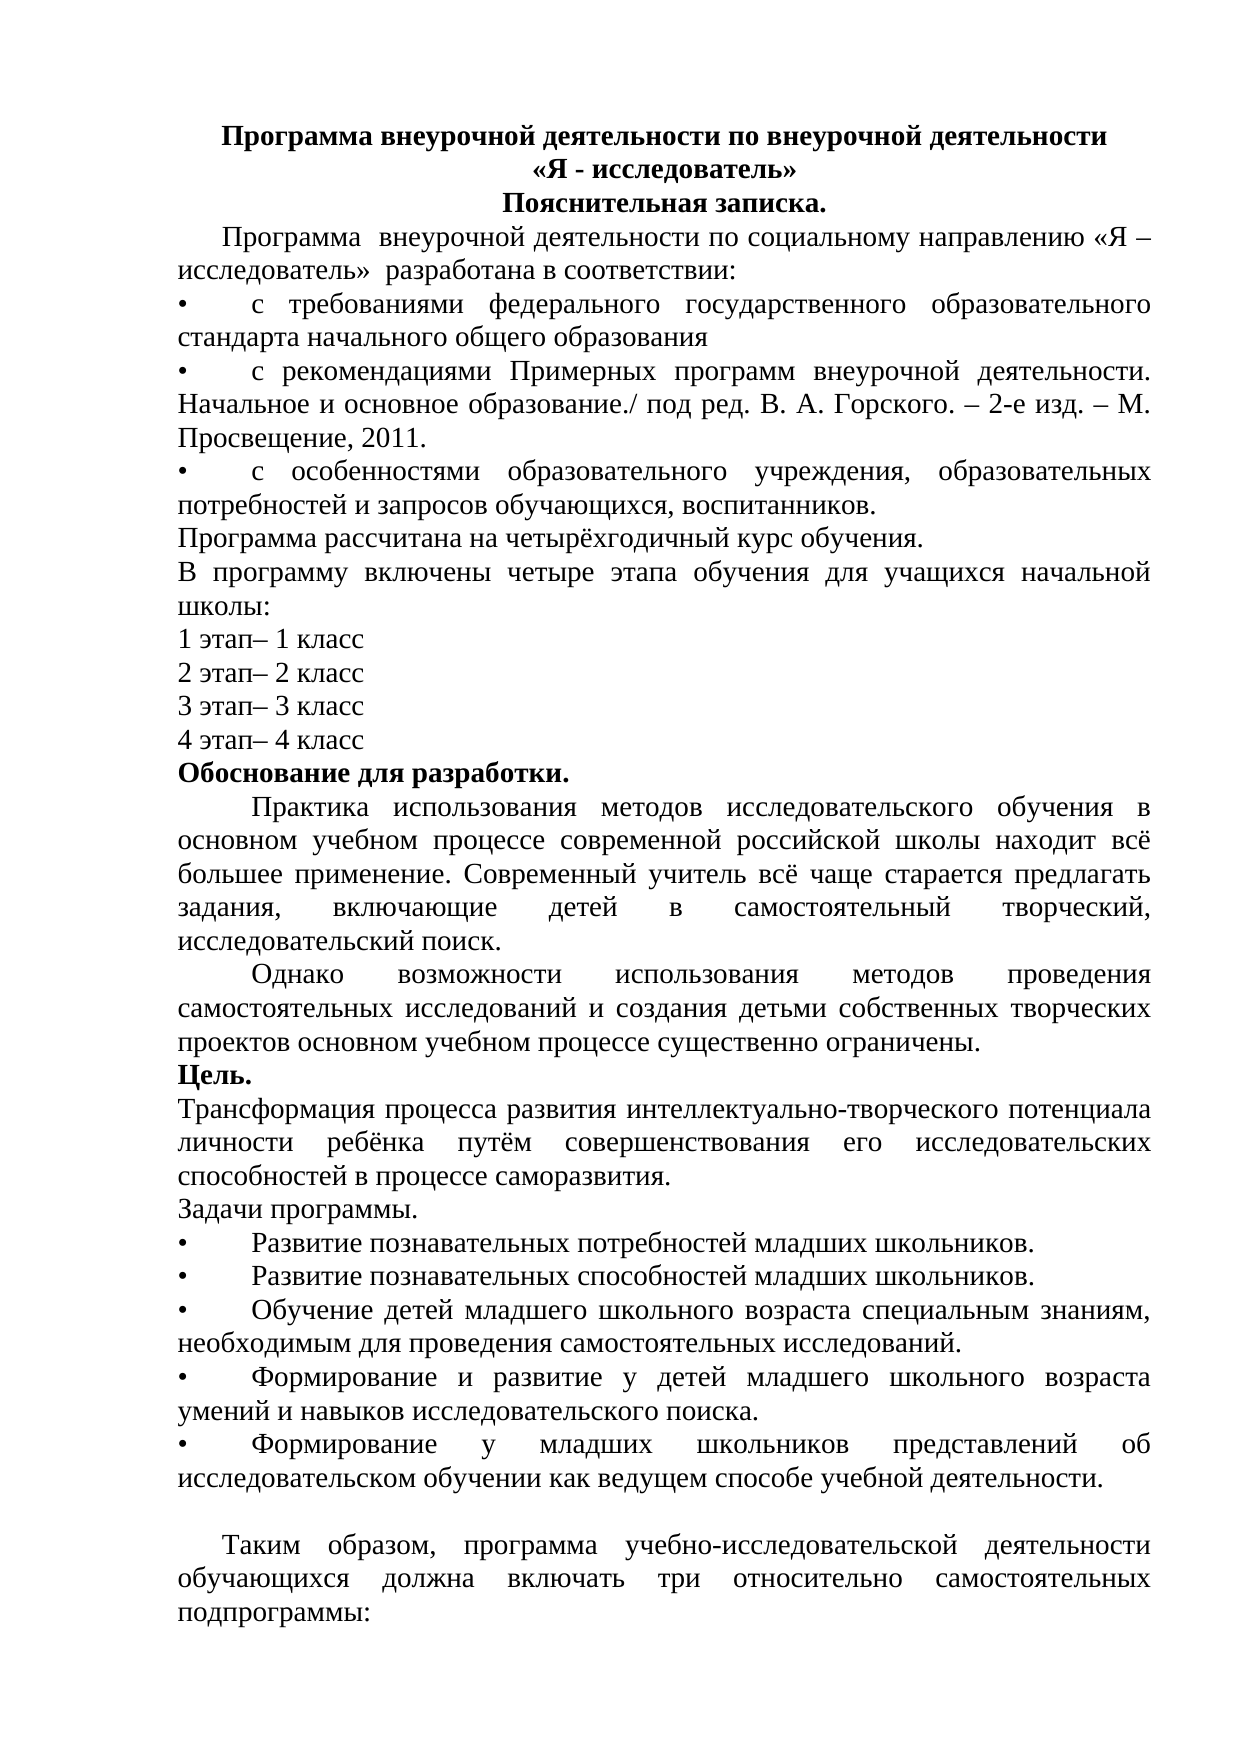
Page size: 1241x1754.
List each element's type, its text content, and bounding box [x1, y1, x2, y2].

text • с рекомендациями Примерных программ внеурочной деятельности. Начальное и основное образование./ под ред. В. А. Горского. – 2-е изд. – М. Просвещение, 2011. [177, 353, 1152, 453]
text • Развитие познавательных потребностей младших школьников. [177, 1225, 1152, 1258]
text • Обучение детей младшего школьного возраста специальным знаниям, необходимым для проведения самостоятельных исследований. [177, 1292, 1152, 1359]
text В программу включены четыре этапа обучения для учащихся начальной школы: [177, 554, 1152, 621]
text Обоснование для разработки. [177, 755, 1152, 789]
text 1 этап– 1 класс [177, 621, 1152, 655]
text Однако возможности использования методов проведения самостоятельных исследований и создания детьми собственных творческих проектов основном учебном процессе существенно ограничены. [177, 957, 1152, 1057]
text Трансформация процесса развития интеллектуально-творческого потенциала личности ребёнка путём совершенствования его исследовательских способностей в процессе саморазвития. [177, 1091, 1152, 1191]
text • с требованиями федерального государственного образовательного стандарта начального общего образования [177, 286, 1152, 353]
text Задачи программы. [177, 1191, 1152, 1225]
text Пояснительная записка. [177, 185, 1152, 219]
text Таким образом, программа учебно-исследовательской деятельности обучающихся должна включать три относительно самостоятельных подпрограммы: [177, 1527, 1152, 1627]
text • Формирование и развитие у детей младшего школьного возраста умений и навыков исследовательского поиска. [177, 1359, 1152, 1426]
text Программа рассчитана на четырёхгодичный курс обучения. [177, 521, 1152, 554]
text Программа внеурочной деятельности по внеурочной деятельности [177, 118, 1152, 152]
text 3 этап– 3 класс [177, 688, 1152, 722]
text 4 этап– 4 класс [177, 722, 1152, 755]
text Программа внеурочной деятельности по социальному направлению «Я – исследователь» разработана в соответствии: [177, 219, 1152, 286]
text Практика использования методов исследовательского обучения в основном учебном процессе современной российской школы находит всё большее применение. Современный учитель всё чаще старается предлагать задания, включающие детей в самостоятельный творческий, исследовательский поиск. [177, 789, 1152, 957]
text Цель. [177, 1057, 1152, 1091]
text • с особенностями образовательного учреждения, образовательных потребностей и запросов обучающихся, воспитанников. [177, 453, 1152, 521]
text • Развитие познавательных способностей младших школьников. [177, 1258, 1152, 1292]
text • Формирование у младших школьников представлений об исследовательском обучении как ведущем способе учебной деятельности. [177, 1426, 1152, 1493]
text «Я - исследователь» [177, 152, 1152, 185]
text 2 этап– 2 класс [177, 655, 1152, 688]
